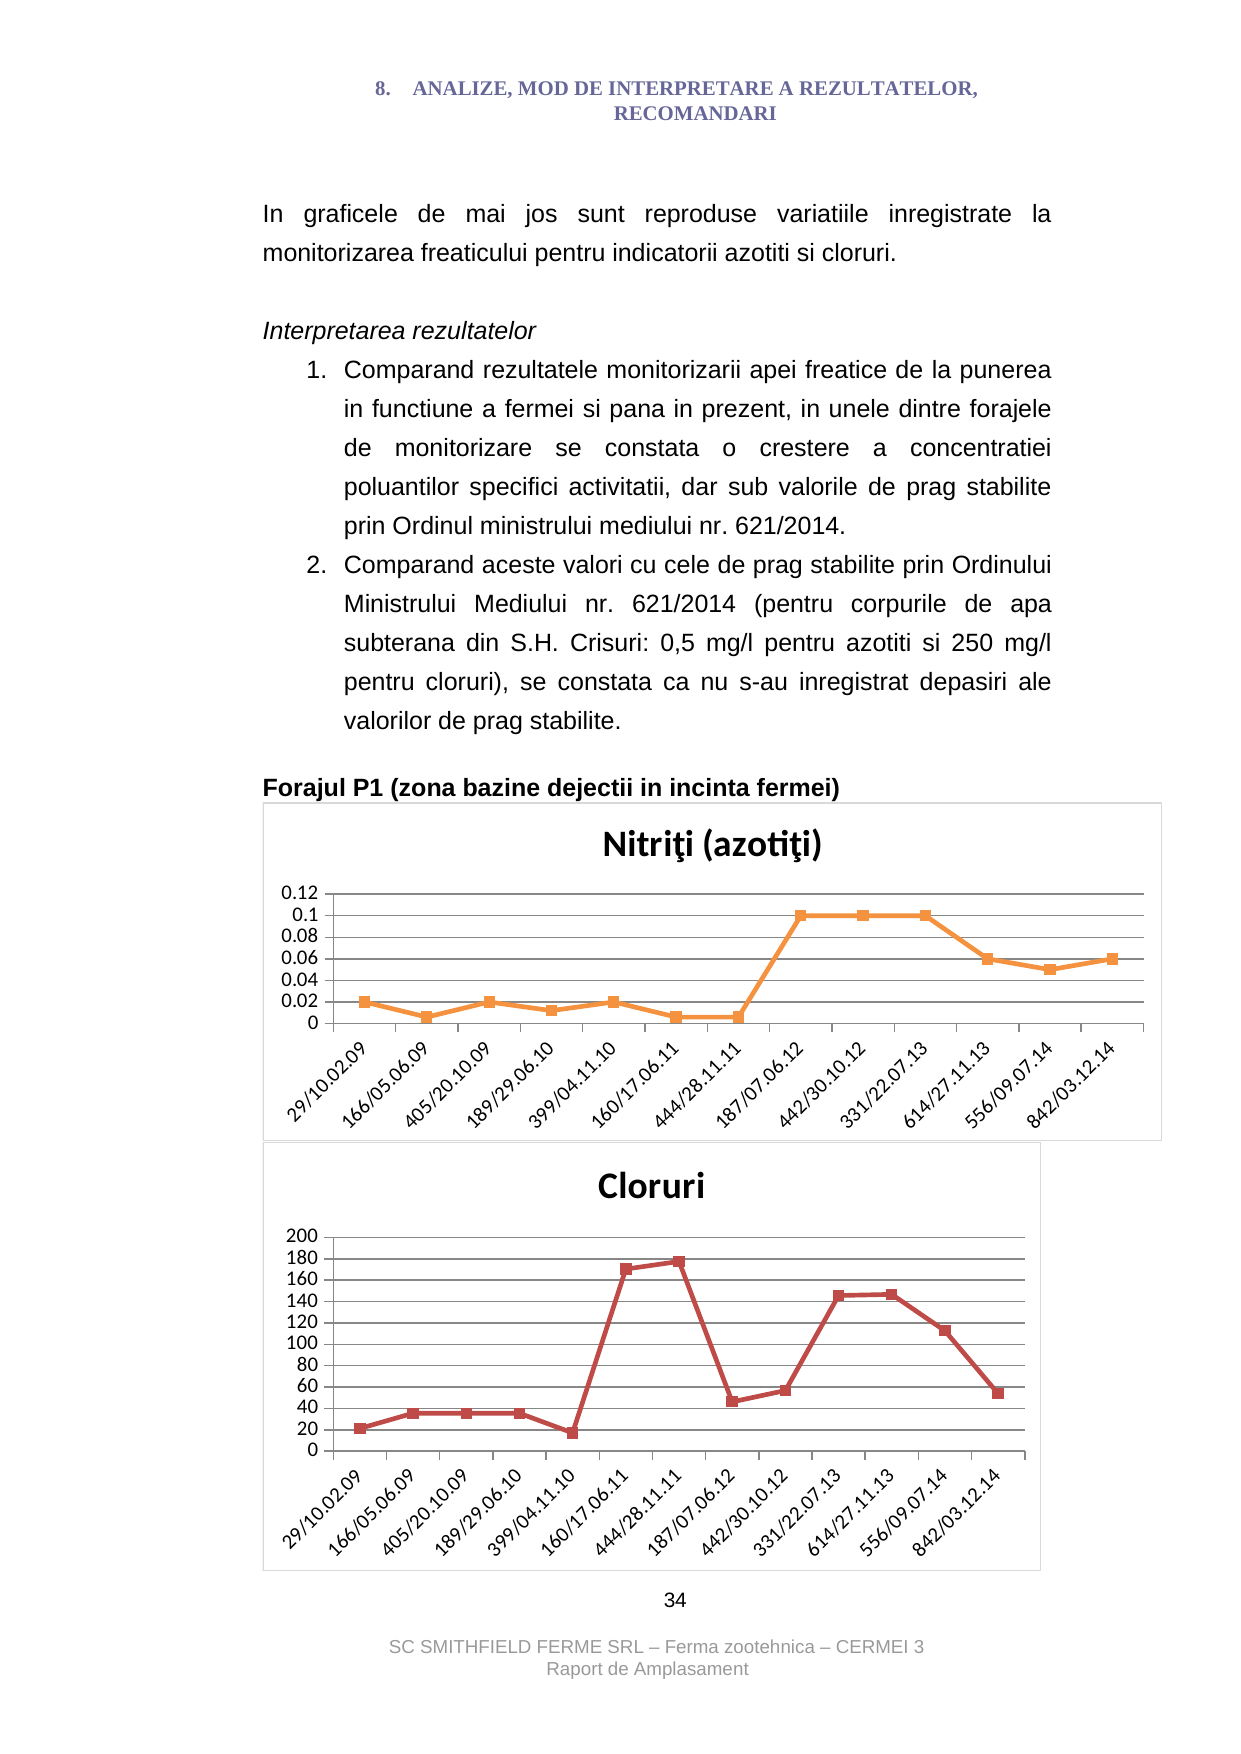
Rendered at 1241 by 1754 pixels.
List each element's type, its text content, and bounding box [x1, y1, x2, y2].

text Interpretarea rezultatelor [262, 306, 1053, 345]
text Forajul P1 (zona bazine dejectii in incinta fermei) [262, 773, 1053, 802]
list Comparand rezultatele monitorizarii apei freatice de la punerea in functiune a fermei si pana in prezent, in unele dintre forajele de monitorizare se constata o crestere a concentratiei poluantilor specifici activitatii, dar sub valorile de prag stabilite prin Ordinul ministrului mediului nr. 621/2014. [306, 345, 1053, 539]
text In graficele de mai jos sunt reproduse variatiile inregistrate la monitorizarea freaticului pentru indicatorii azotiti si cloruri. [262, 189, 1053, 267]
list Comparand aceste valori cu cele de prag stabilite prin Ordinului Ministrului Mediului nr. 621/2014 (pentru corpurile de apa subterana din S.H. Crisuri: 0,5 mg/l pentru azotiti si 250 mg/l pentru cloruri), se constata ca nu s-au inregistrat depasiri ale valorilor de prag stabilite. [306, 539, 1053, 734]
